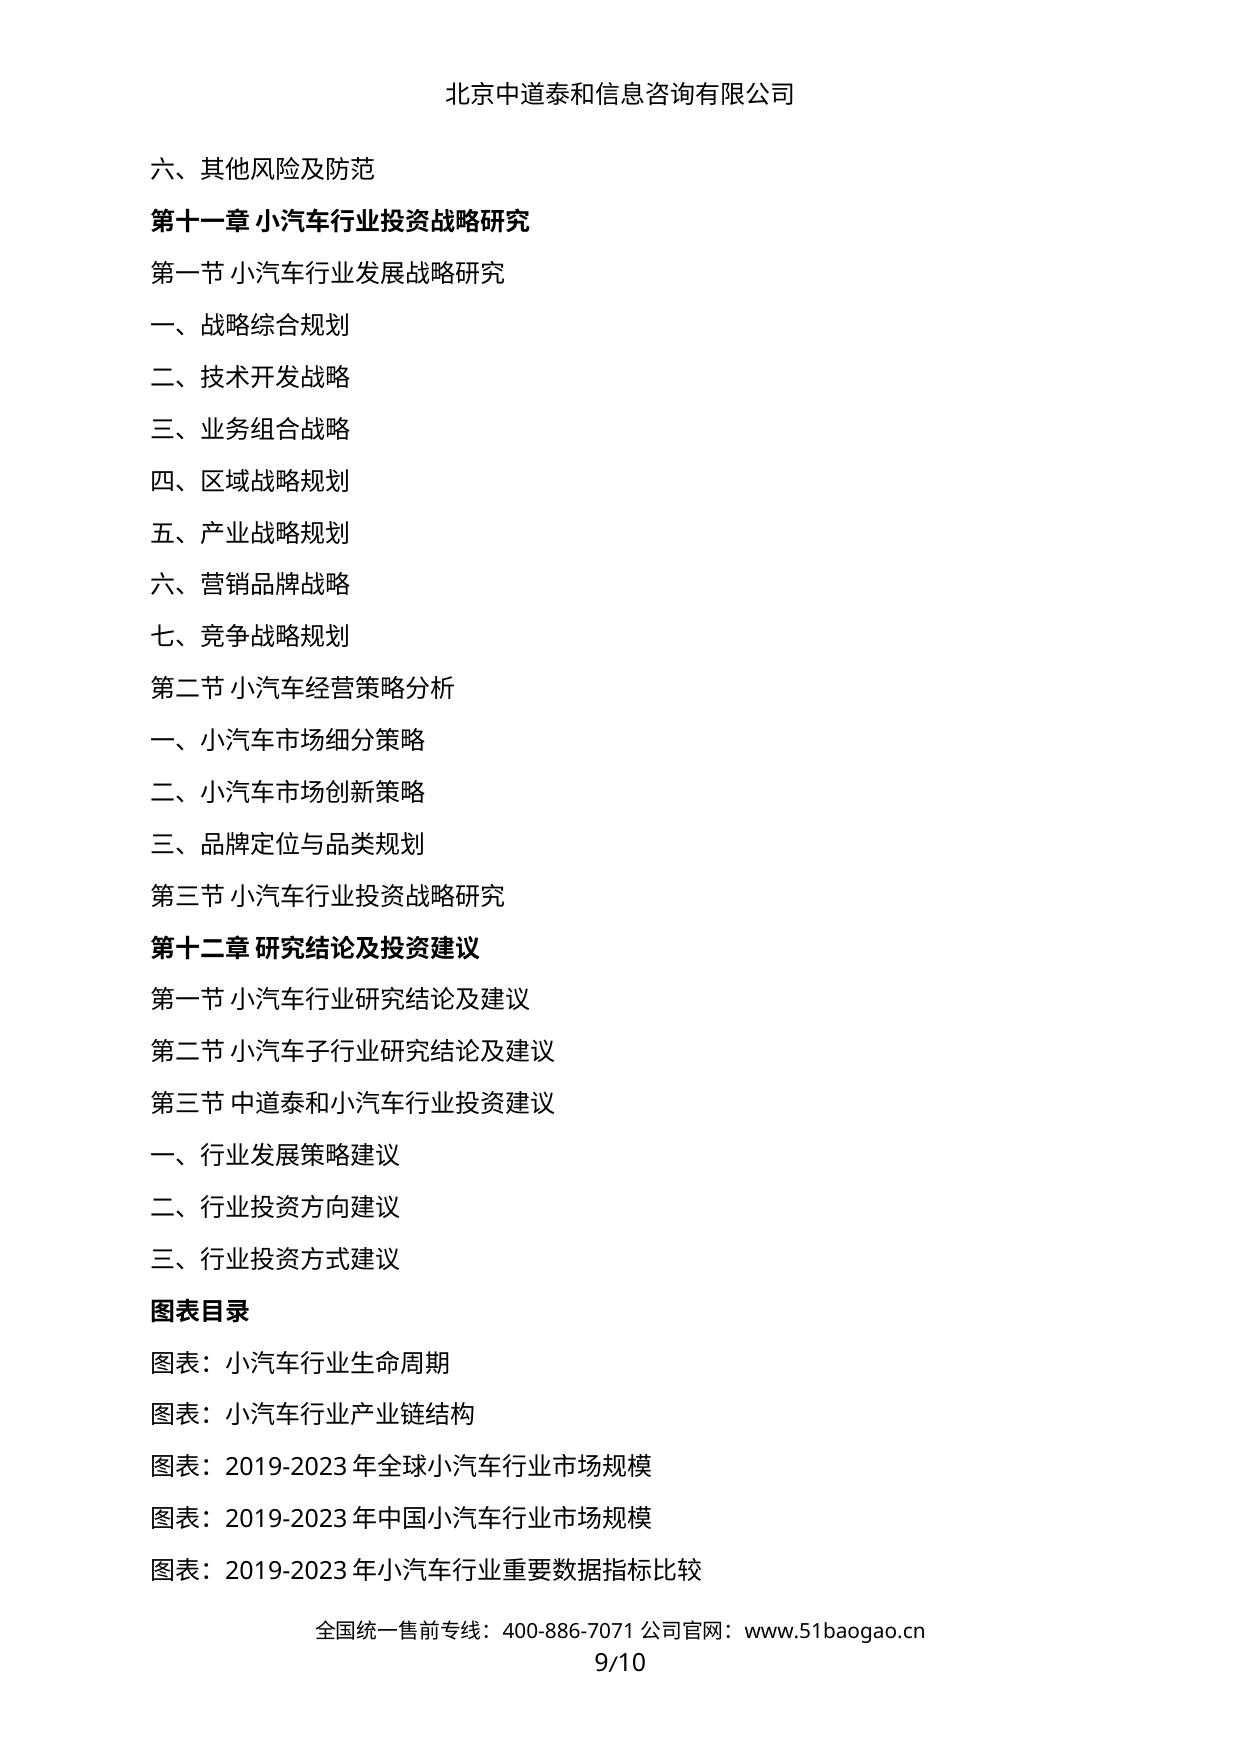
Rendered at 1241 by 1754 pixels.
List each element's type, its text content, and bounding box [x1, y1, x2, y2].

text 一、小汽车市场细分策略 [150, 721, 1090, 757]
text 第三节 小汽车行业投资战略研究 [150, 876, 1090, 912]
text 图表：2019-2023年中国小汽车行业市场规模 [150, 1499, 1090, 1535]
text 三、行业投资方式建议 [150, 1239, 1090, 1276]
text 三、品牌定位与品类规划 [150, 824, 1090, 861]
text 五、产业战略规划 [150, 513, 1090, 549]
text 六、营销品牌战略 [150, 565, 1090, 601]
text 第三节 中道泰和小汽车行业投资建议 [150, 1084, 1090, 1120]
text 第一节 小汽车行业研究结论及建议 [150, 980, 1090, 1016]
text 六、其他风险及防范 [150, 150, 1090, 186]
text 第一节 小汽车行业发展战略研究 [150, 254, 1090, 290]
text 第二节 小汽车经营策略分析 [150, 669, 1090, 705]
text 一、行业发展策略建议 [150, 1136, 1090, 1172]
text 图表：2019-2023年全球小汽车行业市场规模 [150, 1447, 1090, 1483]
text 图表：2019-2023年小汽车行业重要数据指标比较 [150, 1551, 1090, 1587]
text 二、行业投资方向建议 [150, 1187, 1090, 1224]
text 四、区域战略规划 [150, 461, 1090, 497]
text 图表：小汽车行业产业链结构 [150, 1395, 1090, 1431]
text 七、竞争战略规划 [150, 617, 1090, 653]
text 第二节 小汽车子行业研究结论及建议 [150, 1032, 1090, 1068]
text 第十一章 小汽车行业投资战略研究 [150, 202, 1090, 238]
text 二、小汽车市场创新策略 [150, 772, 1090, 809]
text 图表：小汽车行业生命周期 [150, 1343, 1090, 1379]
text 一、战略综合规划 [150, 306, 1090, 342]
text 二、技术开发战略 [150, 357, 1090, 394]
text 第十二章 研究结论及投资建议 [150, 928, 1090, 964]
text 图表目录 [150, 1291, 1090, 1327]
text 三、业务组合战略 [150, 409, 1090, 446]
